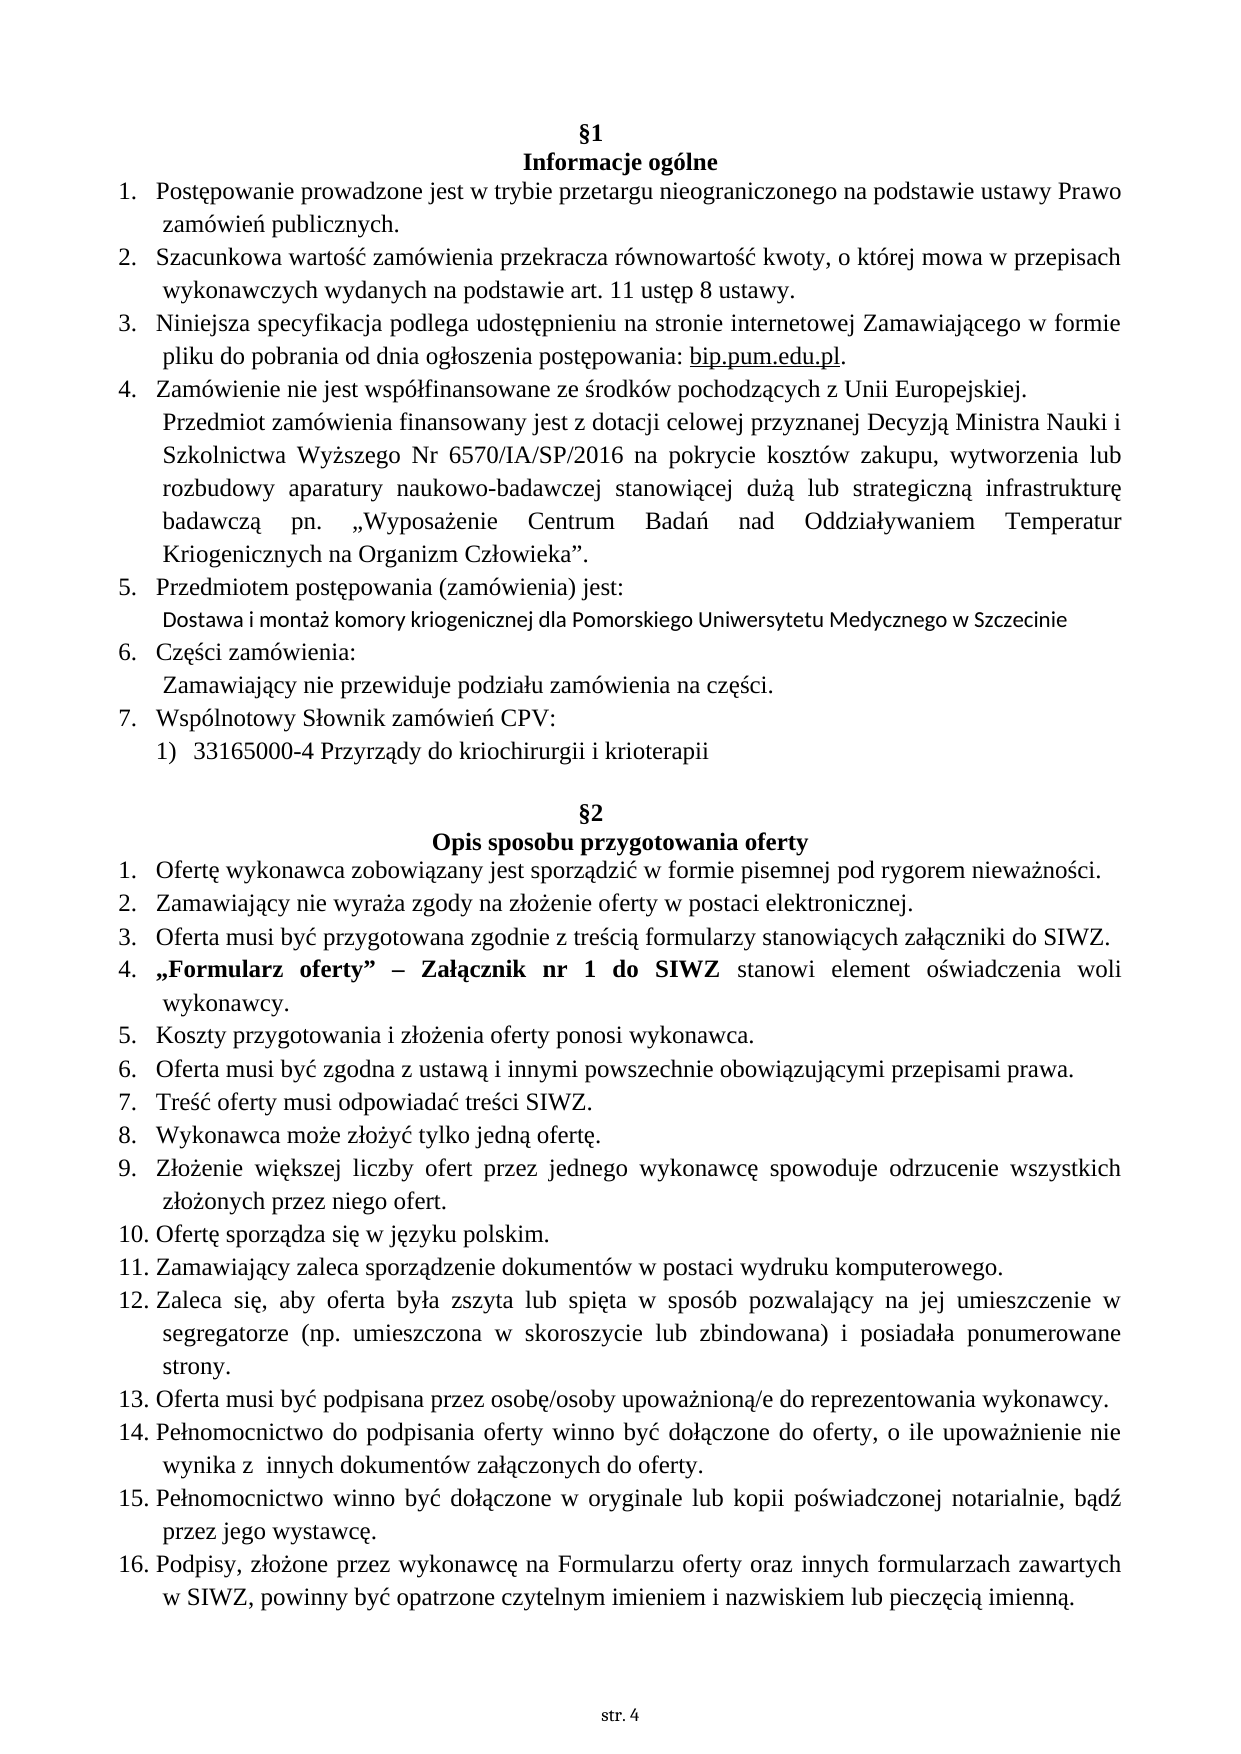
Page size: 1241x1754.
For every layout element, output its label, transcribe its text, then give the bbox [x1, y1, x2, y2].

list Ofertę wykonawca zobowiązany jest sporządzić w formie pisemnej pod rygorem nieważności. [118, 856, 1122, 884]
list Przedmiotem postępowania (zamówienia) jest: [118, 572, 1122, 601]
list Oferta musi być przygotowana zgodnie z treścią formularzy stanowiących załączniki do SIWZ. [118, 922, 1122, 950]
list Ofertę sporządza się w języku polskim. [118, 1219, 1122, 1247]
list Złożenie większej liczby ofert przez jednego wykonawcę spowoduje odrzucenie wszystkich złożonych przez niego ofert. [118, 1153, 1122, 1214]
list Podpisy, złożone przez wykonawcę na Formularzu oferty oraz innych formularzach zawartych w SIWZ, powinny być opatrzone czytelnym imieniem i nazwiskiem lub pieczęcią imienną. [118, 1549, 1122, 1611]
list Postępowanie prowadzone jest w trybie przetargu nieograniczonego na podstawie ustawy Prawo zamówień publicznych. [118, 176, 1122, 237]
list Treść oferty musi odpowiadać treści SIWZ. [118, 1087, 1122, 1115]
list Oferta musi być zgodna z ustawą i innymi powszechnie obowiązującymi przepisami prawa. [118, 1054, 1122, 1082]
text Zamawiający nie przewiduje podziału zamówienia na części. [162, 670, 1122, 699]
list Niniejsza specyfikacja podlega udostępnieniu na stronie internetowej Zamawiającego w formie pliku do pobrania od dnia ogłoszenia postępowania: bip.pum.edu.pl. [118, 308, 1122, 369]
list Zamawiający zaleca sporządzenie dokumentów w postaci wydruku komputerowego. [118, 1252, 1122, 1281]
list 33165000-4 Przyrządy do kriochirurgii i krioterapii [156, 736, 1122, 765]
list Wspólnotowy Słownik zamówień CPV: [118, 703, 1122, 732]
list Zaleca się, aby oferta była zszyta lub spięta w sposób pozwalający na jej umieszczenie w segregatorze (np. umieszczona w skoroszycie lub zbindowana) i posiadała ponumerowane strony. [118, 1285, 1122, 1379]
list Pełnomocnictwo do podpisania oferty winno być dołączone do oferty, o ile upoważnienie nie wynika z innych dokumentów załączonych do oferty. [118, 1417, 1122, 1479]
list „Formularz oferty” – Załącznik nr 1 do SIWZ stanowi element oświadczenia woli wykonawcy. [118, 954, 1122, 1016]
subtitle Informacje ogólne [118, 147, 1122, 176]
list Zamawiający nie wyraża zgody na złożenie oferty w postaci elektronicznej. [118, 888, 1122, 917]
list Szacunkowa wartość zamówienia przekracza równowartość kwoty, o której mowa w przepisach wykonawczych wydanych na podstawie art. 11 ustęp 8 ustawy. [118, 242, 1122, 303]
list Pełnomocnictwo winno być dołączone w oryginale lub kopii poświadczonej notarialnie, bądź przez jego wystawcę. [118, 1483, 1122, 1545]
list Koszty przygotowania i złożenia oferty ponosi wykonawca. [118, 1021, 1122, 1049]
list Oferta musi być podpisana przez osobę/osoby upoważnioną/e do reprezentowania wykonawcy. [118, 1384, 1122, 1413]
text Przedmiot zamówienia finansowany jest z dotacji celowej przyznanej Decyzją Ministra Nauki i Szkolnictwa Wyższego Nr 6570/IA/SP/2016 na pokrycie kosztów zakupu, wytworzenia lub rozbudowy aparatury naukowo-badawczej stanowiącej dużą lub strategiczną infrastrukturę badawczą pn. „Wyposażenie Centrum Badań nad Oddziaływaniem Temperatur Kriogenicznych na Organizm Człowieka”. [162, 407, 1122, 568]
subtitle Opis sposobu przygotowania oferty [118, 827, 1122, 856]
list Zamówienie nie jest współfinansowane ze środków pochodzących z Unii Europejskiej. [118, 374, 1122, 403]
list Wykonawca może złożyć tylko jedną ofertę. [118, 1120, 1122, 1148]
list Części zamówienia: [118, 637, 1122, 666]
